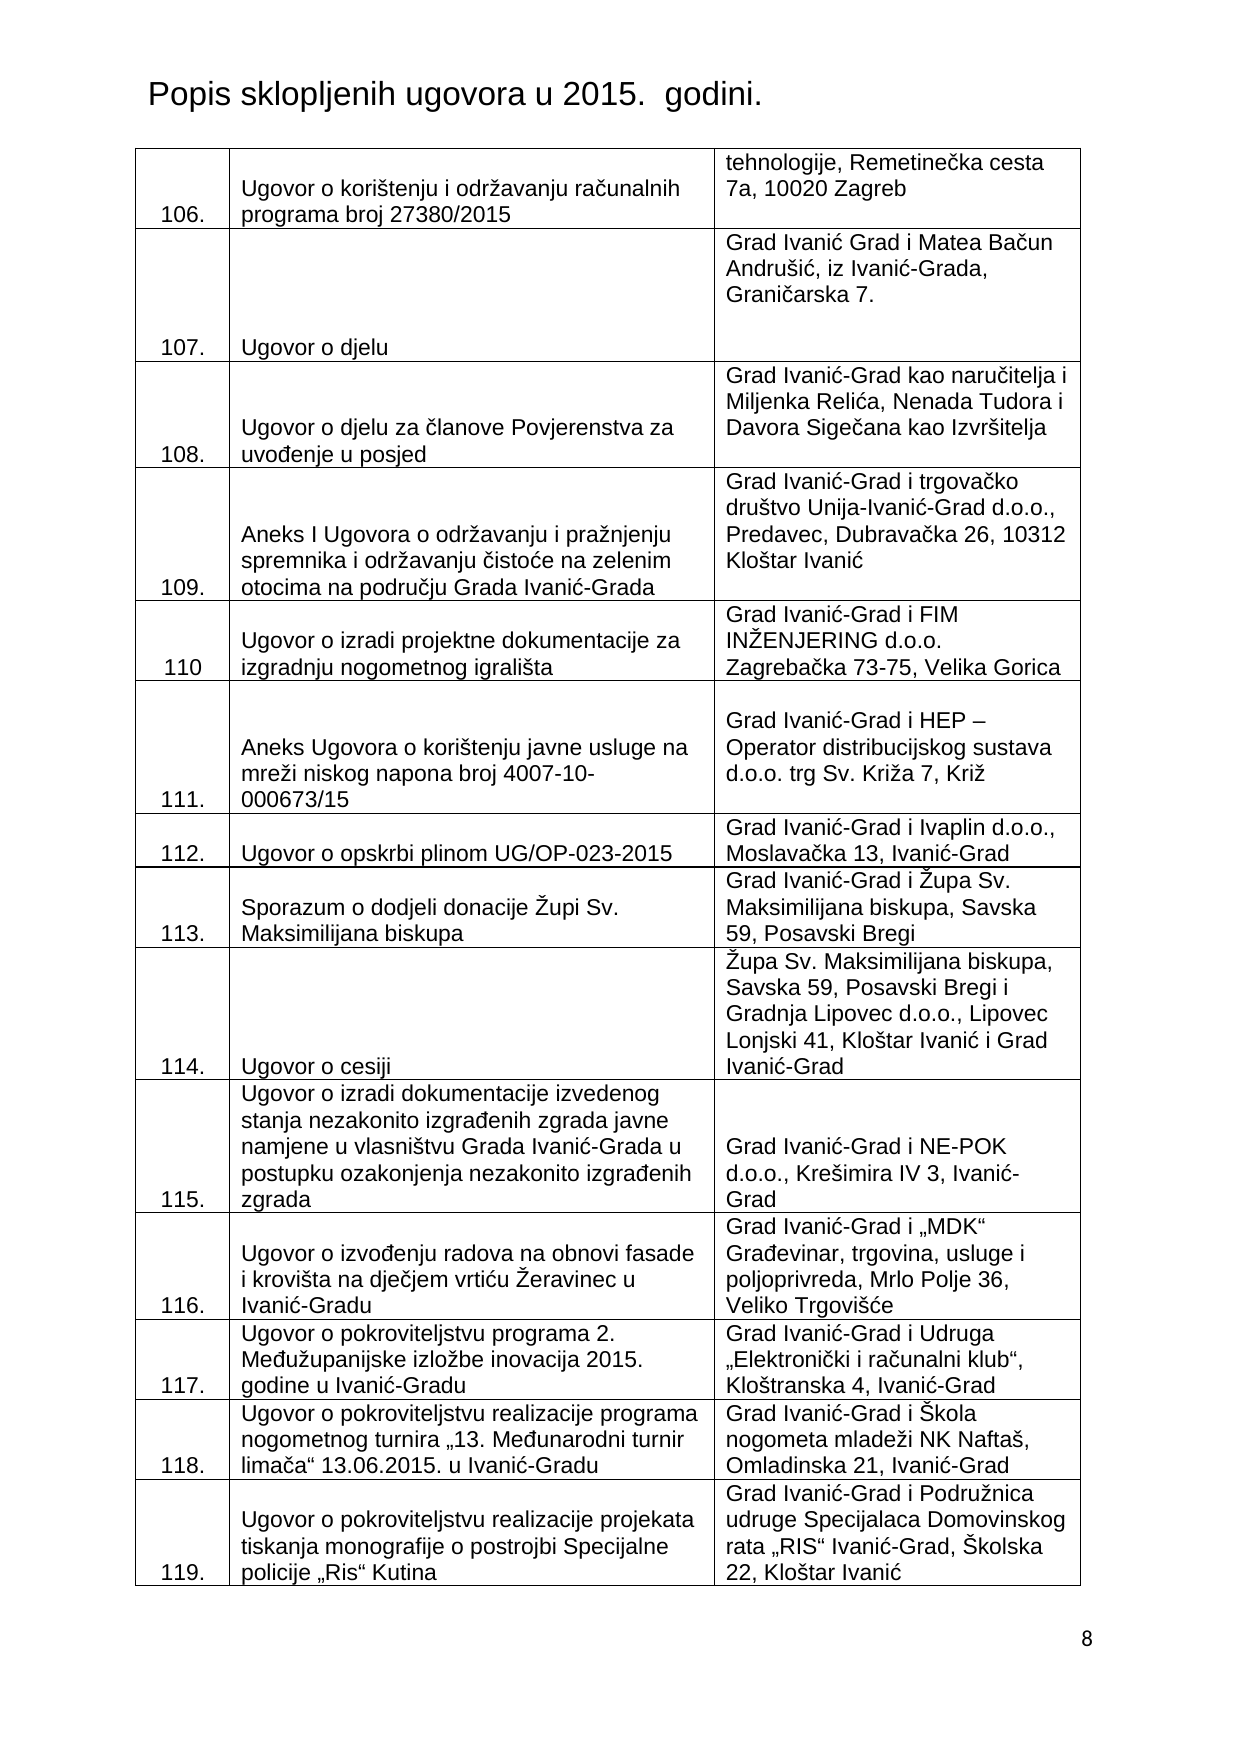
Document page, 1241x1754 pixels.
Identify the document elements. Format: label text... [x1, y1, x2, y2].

table_cell Aneks Ugovora o korištenju javne usluge na mreži niskog napona broj 4007-10-000673/15 [230, 681, 714, 813]
table_cell Ugovor o djelu za članove Povjerenstva za uvođenje u posjed [230, 362, 714, 467]
table_cell Grad Ivanić Grad i Matea Bačun Andrušić, iz Ivanić-Grada, Graničarska 7. [715, 229, 1080, 361]
table_cell Grad Ivanić-Grad kao naručitelja i Miljenka Relića, Nenada Tudora i Davora Sigečana kao Izvršitelja [715, 362, 1080, 467]
table_cell 118. [136, 1400, 229, 1479]
table_cell Grad Ivanić-Grad i „MDK“ Građevinar, trgovina, usluge i poljoprivreda, Mrlo Polje 36, Veliko Trgovišće [715, 1213, 1080, 1319]
table_cell 113. [136, 868, 229, 947]
table_cell 119. [136, 1480, 229, 1585]
table_cell Grad Ivanić-Grad i Udruga „Elektronički i računalni klub“, Kloštranska 4, Ivanić-Grad [715, 1320, 1080, 1399]
table_cell Ugovor o djelu [230, 229, 714, 361]
table_cell Ugovor o pokroviteljstvu realizacije programa nogometnog turnira „13. Međunarodni turnir limača“ 13.06.2015. u Ivanić-Gradu [230, 1400, 714, 1479]
table_cell Ugovor o cesiji [230, 948, 714, 1079]
table_cell 108. [136, 362, 229, 467]
table_cell 106. [136, 149, 229, 228]
table_cell Župa Sv. Maksimilijana biskupa, Savska 59, Posavski Bregi i Gradnja Lipovec d.o.o., Lipovec Lonjski 41, Kloštar Ivanić i Grad Ivanić-Grad [715, 948, 1080, 1079]
table_cell 115. [136, 1080, 229, 1212]
table_cell Ugovor o izradi dokumentacije izvedenog stanja nezakonito izgrađenih zgrada javne namjene u vlasništvu Grada Ivanić-Grada u postupku ozakonjenja nezakonito izgrađenih zgrada [230, 1080, 714, 1212]
table_cell Grad Ivanić-Grad i trgovačko društvo Unija-Ivanić-Grad d.o.o., Predavec, Dubravačka 26, 10312 Kloštar Ivanić [715, 468, 1080, 600]
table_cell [230, 149, 714, 228]
table_cell Grad Ivanić-Grad i Ivaplin d.o.o., Moslavačka 13, Ivanić-Grad [715, 814, 1080, 866]
table_cell Grad Ivanić-Grad i Škola nogometa mladeži NK Naftaš, Omladinska 21, Ivanić-Grad [715, 1400, 1080, 1479]
table_cell 109. [136, 468, 229, 600]
table_cell 111. [136, 681, 229, 813]
table_cell Ugovor o izradi projektne dokumentacije za izgradnju nogometnog igrališta [230, 601, 714, 680]
table_cell 117. [136, 1320, 229, 1399]
table_cell 114. [136, 948, 229, 1079]
table_cell Ugovor o izvođenju radova na obnovi fasade i krovišta na dječjem vrtiću Žeravinec u Ivanić-Gradu [230, 1213, 714, 1319]
table_cell Grad Ivanić-Grad i FIM INŽENJERING d.o.o. Zagrebačka 73-75, Velika Gorica [715, 601, 1080, 680]
table_cell Ugovor o opskrbi plinom UG/OP-023-2015 [230, 814, 714, 866]
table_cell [715, 149, 1080, 228]
table_cell Ugovor o pokroviteljstvu realizacije projekata tiskanja monografije o postrojbi Specijalne policije „Ris“ Kutina [230, 1480, 714, 1585]
table_cell 110 [136, 601, 229, 680]
table_cell Grad Ivanić-Grad i Podružnica udruge Specijalaca Domovinskog rata „RIS“ Ivanić-Grad, Školska 22, Kloštar Ivanić [715, 1480, 1080, 1585]
table_cell 112. [136, 814, 229, 866]
table_cell Aneks I Ugovora o održavanju i pražnjenju spremnika i održavanju čistoće na zelenim otocima na području Grada Ivanić-Grada [230, 468, 714, 600]
table_cell Grad Ivanić-Grad i Župa Sv. Maksimilijana biskupa, Savska 59, Posavski Bregi [715, 868, 1080, 947]
table_cell Sporazum o dodjeli donacije Župi Sv. Maksimilijana biskupa [230, 868, 714, 947]
table_cell Grad Ivanić-Grad i NE-POK d.o.o., Krešimira IV 3, Ivanić-Grad [715, 1080, 1080, 1212]
table_cell Grad Ivanić-Grad i HEP – Operator distribucijskog sustava d.o.o. trg Sv. Križa 7, Križ [715, 681, 1080, 813]
table_cell 107. [136, 229, 229, 361]
table_cell Ugovor o pokroviteljstvu programa 2. Međužupanijske izložbe inovacija 2015. godine u Ivanić-Gradu [230, 1320, 714, 1399]
table_cell 116. [136, 1213, 229, 1319]
